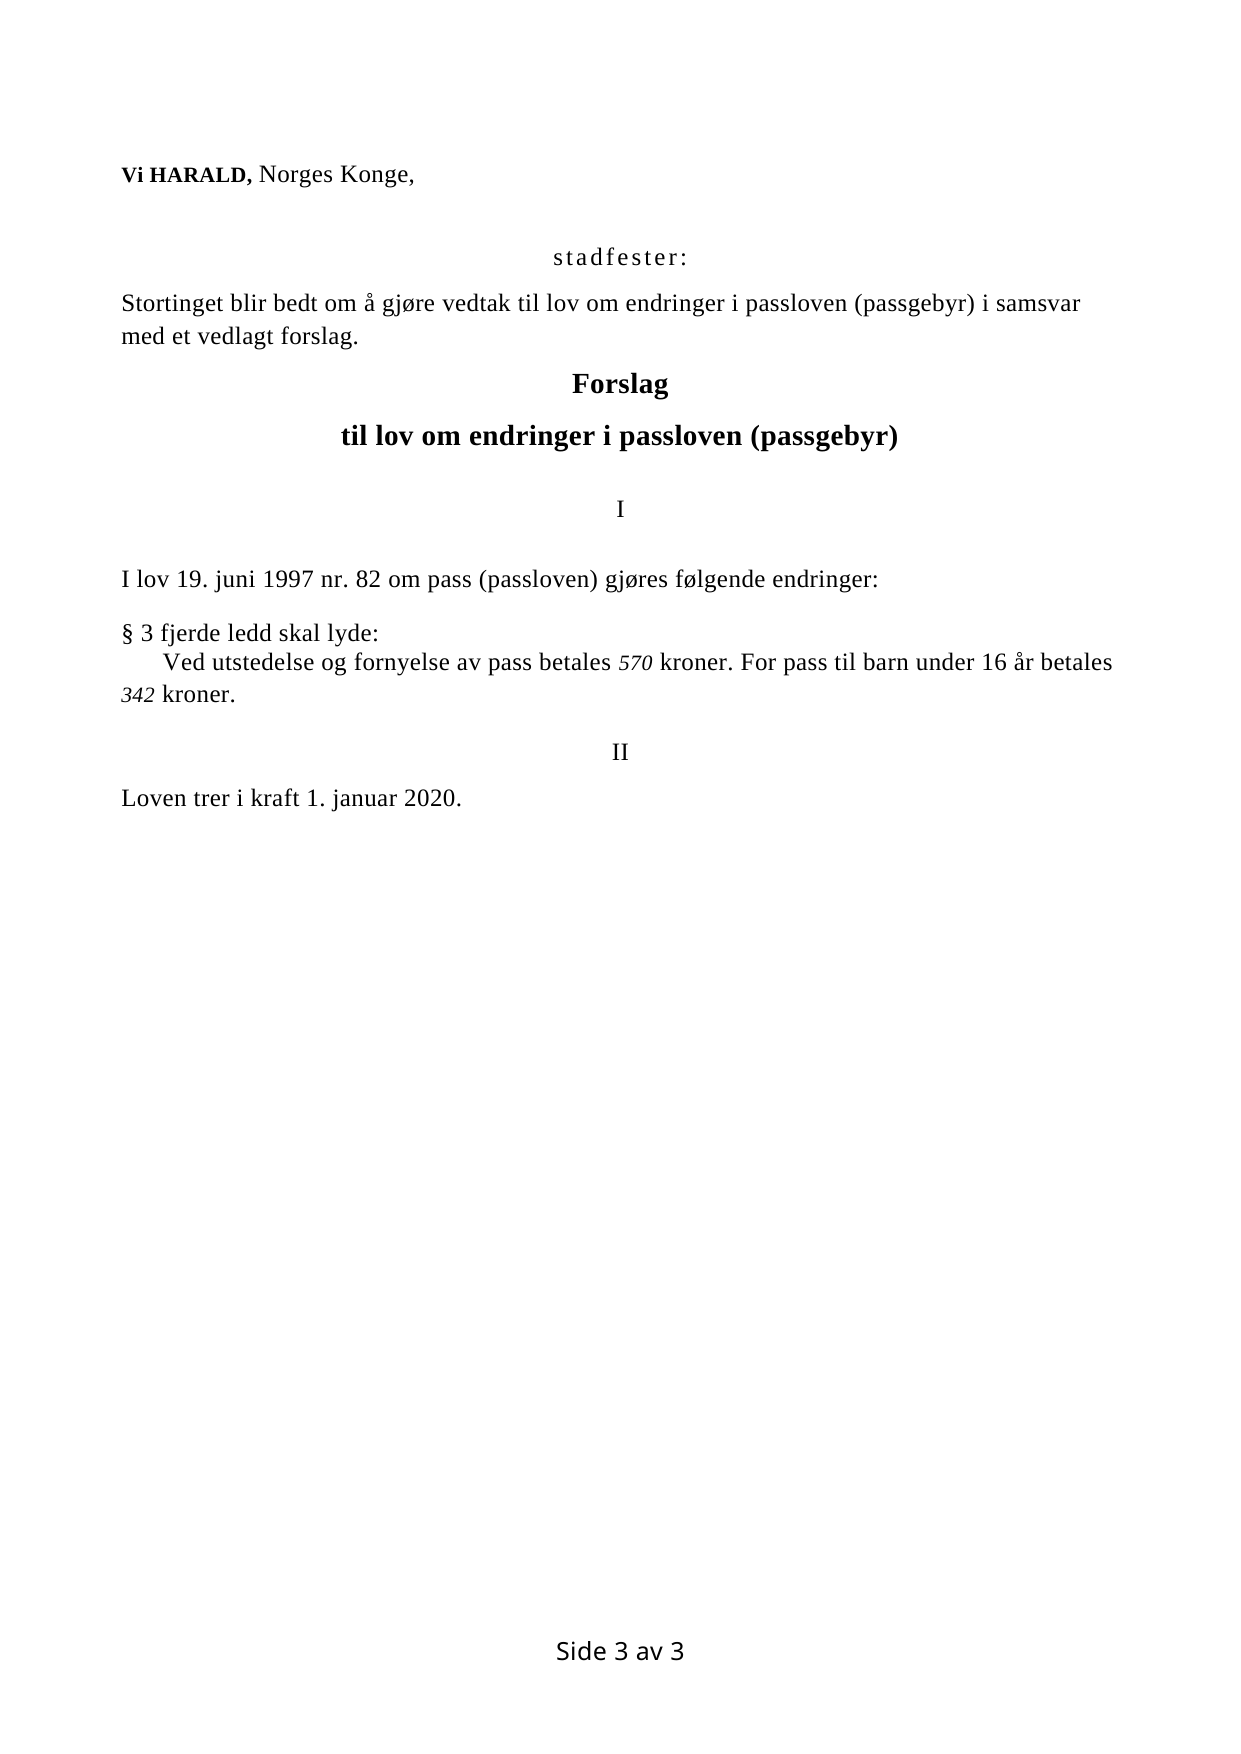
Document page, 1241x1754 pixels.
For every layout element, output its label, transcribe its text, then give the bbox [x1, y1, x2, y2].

text I [121, 494, 1119, 522]
text § 3 fjerde ledd skal lyde: [121, 618, 1119, 647]
text Vi HARALD, Norges Konge, [121, 159, 1119, 188]
text I lov 19. juni 1997 nr. 82 om pass (passloven) gjøres følgende endringer: [121, 564, 1119, 593]
text Ved utstedelse og fornyelse av pass betales 570 kroner. For pass til barn under 16 år betales 342 kroner. [121, 647, 1119, 708]
text til lov om endringer i passloven (passgebyr) [121, 418, 1119, 451]
text stadfester: [121, 242, 1119, 271]
text Loven trer i kraft 1. januar 2020. [121, 783, 1119, 811]
text Forslag [121, 367, 1119, 400]
text Stortinget blir bedt om å gjøre vedtak til lov om endringer i passloven (passgebyr) i samsvar med et vedlagt forslag. [121, 288, 1119, 350]
text II [121, 737, 1119, 766]
